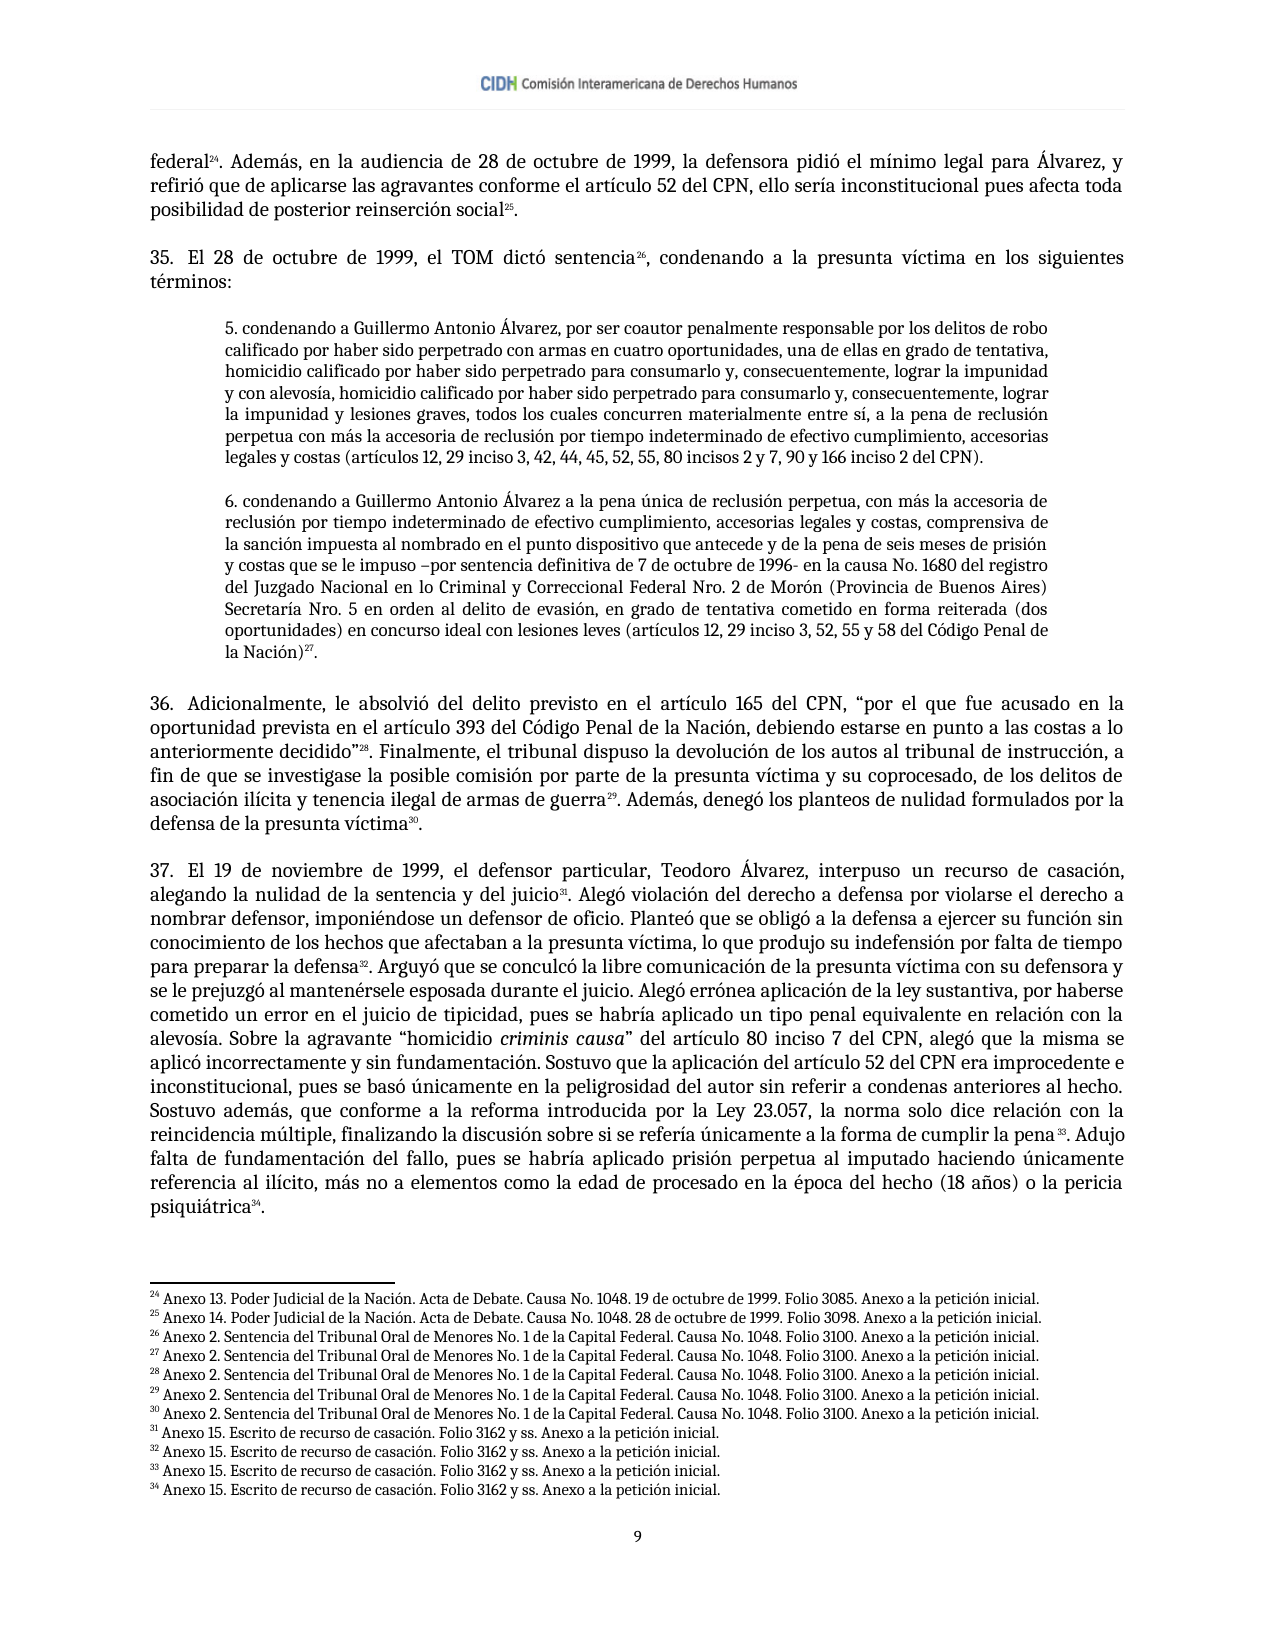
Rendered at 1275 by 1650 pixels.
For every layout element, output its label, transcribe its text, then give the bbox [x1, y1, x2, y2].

text El 28 de octubre de 1999, el TOM dictó sentencia, condenando a la presunta víctima en los siguientes términos: [150, 246, 1125, 294]
picture [475, 75, 800, 93]
text 5. condenando a Guillermo Antonio Álvarez, por ser coautor penalmente responsable por los delitos de robo calificado por haber sido perpetrado con armas en cuatro oportunidades, una de ellas en grado de tentativa, homicidio calificado por haber sido perpetrado para consumarlo y, consecuentemente, lograr la impunidad y con alevosía, homicidio calificado por haber sido perpetrado para consumarlo y, consecuentemente, lograr la impunidad y lesiones graves, todos los cuales concurren materialmente entre sí, a la pena de reclusión perpetua con más la accesoria de reclusión por tiempo indeterminado de efectivo cumplimiento, accesorias legales y costas (artículos 12, 29 inciso 3, 42, 44, 45, 52, 55, 80 incisos 2 y 7, 90 y 166 inciso 2 del CPN). [225, 318, 1050, 469]
text 6. condenando a Guillermo Antonio Álvarez a la pena única de reclusión perpetua, con más la accesoria de reclusión por tiempo indeterminado de efectivo cumplimiento, accesorias legales y costas, comprensiva de la sanción impuesta al nombrado en el punto dispositivo que antecede y de la pena de seis meses de prisión y costas que se le impuso –por sentencia definitiva de 7 de octubre de 1996- en la causa No. 1680 del registro del Juzgado Nacional en lo Criminal y Correccional Federal Nro. 2 de Morón (Provincia de Buenos Aires) Secretaría Nro. 5 en orden al delito de evasión, en grado de tentativa cometido en forma reiterada (dos oportunidades) en concurso ideal con lesiones leves (artículos 12, 29 inciso 3, 52, 55 y 58 del Código Penal de la Nación). [225, 490, 1050, 663]
text El 19 de noviembre de 1999, el defensor particular, Teodoro Álvarez, interpuso un recurso de casación, alegando la nulidad de la sentencia y del juicio. Alegó violación del derecho a defensa por violarse el derecho a nombrar defensor, imponiéndose un defensor de oficio. Planteó que se obligó a la defensa a ejercer su función sin conocimiento de los hechos que afectaban a la presunta víctima, lo que produjo su indefensión por falta de tiempo para preparar la defensa. Arguyó que se conculcó la libre comunicación de la presunta víctima con su defensora y se le prejuzgó al mantenérsele esposada durante el juicio. Alegó errónea aplicación de la ley sustantiva, por haberse cometido un error en el juicio de tipicidad, pues se habría aplicado un tipo penal equivalente en relación con la alevosía. Sobre la agravante “homicidio criminis causa” del artículo 80 inciso 7 del CPN, alegó que la misma se aplicó incorrectamente y sin fundamentación. Sostuvo que la aplicación del artículo 52 del CPN era improcedente e inconstitucional, pues se basó únicamente en la peligrosidad del autor sin referir a condenas anteriores al hecho. Sostuvo además, que conforme a la reforma introducida por la Ley 23.057, la norma solo dice relación con la reincidencia múltiple, finalizando la discusión sobre si se refería únicamente a la forma de cumplir la pena. Adujo falta de fundamentación del fallo, pues se habría aplicado prisión perpetua al imputado haciendo únicamente referencia al ilícito, más no a elementos como la edad de procesado en la época del hecho (18 años) o la pericia psiquiátrica. [150, 859, 1125, 1218]
text Adicionalmente, le absolvió del delito previsto en el artículo 165 del CPN, “por el que fue acusado en la oportunidad prevista en el artículo 393 del Código Penal de la Nación, debiendo estarse en punto a las costas a lo anteriormente decidido”. Finalmente, el tribunal dispuso la devolución de los autos al tribunal de instrucción, a fin de que se investigase la posible comisión por parte de la presunta víctima y su coprocesado, de los delitos de asociación ilícita y tenencia ilegal de armas de guerra. Además, denegó los planteos de nulidad formulados por la defensa de la presunta víctima. [150, 691, 1125, 835]
